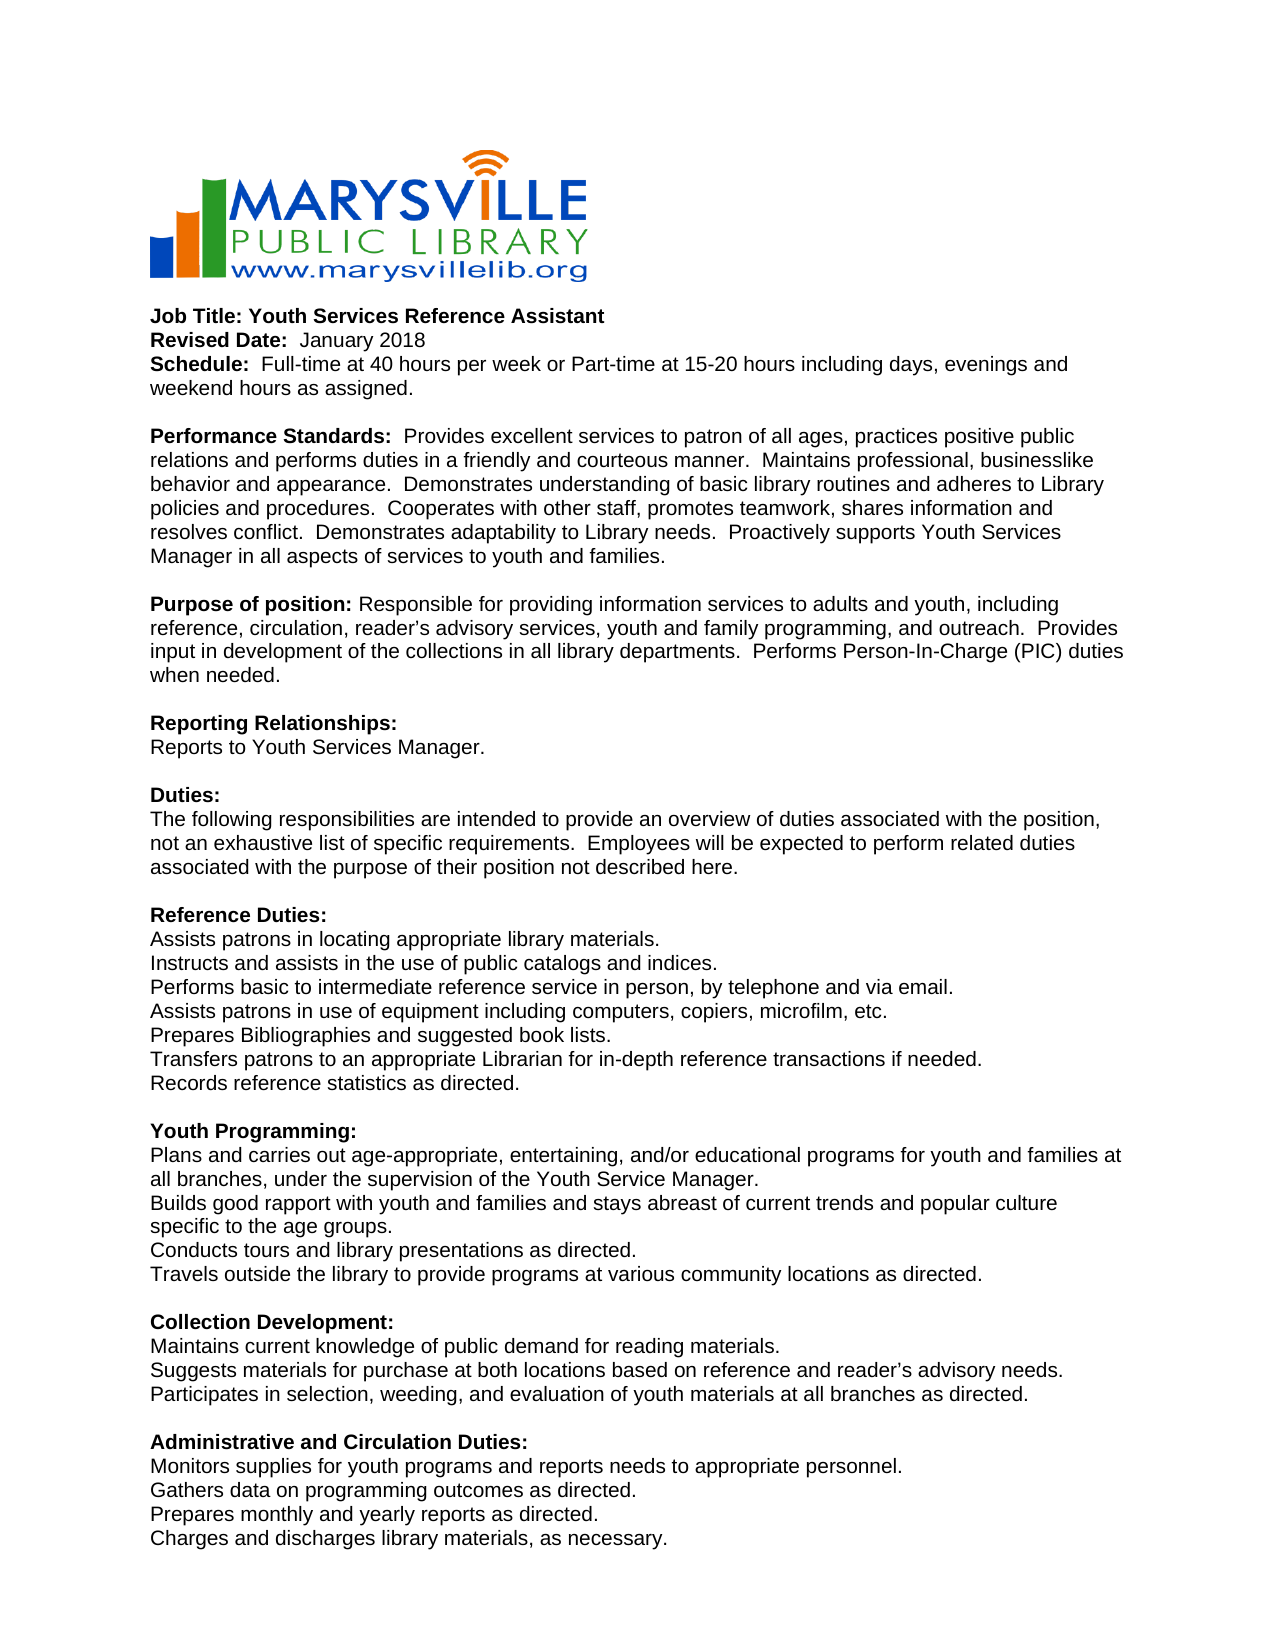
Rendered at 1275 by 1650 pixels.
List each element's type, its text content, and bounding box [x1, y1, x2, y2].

text Purpose of position: Responsible for providing information services to adults and youth, including reference, circulation, reader’s advisory services, youth and family programming, and outreach. Provides input in development of the collections in all library departments. Performs Person-In-Charge (PIC) duties when needed. [150, 567, 1125, 687]
text Charges and discharges library materials, as necessary. [150, 1526, 1125, 1550]
text Reporting Relationships: [150, 711, 1125, 735]
text Revised Date: January 2018 [150, 328, 1125, 352]
text Duties: [150, 783, 1125, 807]
text Instructs and assists in the use of public catalogs and indices. Performs basic to intermediate reference service in person, by telephone and via email. Assists patrons in use of equipment including computers, copiers, microfilm, etc. Prepares Bibliographies and suggested book lists. [150, 951, 1125, 1047]
text The following responsibilities are intended to provide an overview of duties associated with the position, not an exhaustive list of specific requirements. Employees will be expected to perform related duties associated with the purpose of their position not described here. [150, 807, 1125, 879]
text Reports to Youth Services Manager. [150, 735, 1125, 759]
text Job Title: Youth Services Reference Assistant [150, 304, 1125, 328]
text Youth Programming: Plans and carries out age-appropriate, entertaining, and/or educational programs for youth and families at all branches, under the supervision of the Youth Service Manager. Builds good rapport with youth and families and stays abreast of current trends and popular culture specific to the age groups. Conducts tours and library presentations as directed. Travels outside the library to provide programs at various community locations as directed. [150, 1118, 1125, 1286]
text Prepares monthly and yearly reports as directed. [150, 1502, 1125, 1526]
text Administrative and Circulation Duties: [150, 1430, 1125, 1454]
text Assists patrons in locating appropriate library materials. [150, 927, 1125, 951]
text Monitors supplies for youth programs and reports needs to appropriate personnel. [150, 1454, 1125, 1478]
text Schedule: Full-time at 40 hours per week or Part-time at 15-20 hours including days, evenings and weekend hours as assigned. [150, 352, 1125, 400]
text Gathers data on programming outcomes as directed. [150, 1478, 1125, 1502]
text Performance Standards: Provides excellent services to patron of all ages, practices positive public relations and performs duties in a friendly and courteous manner. Maintains professional, businesslike behavior and appearance. Demonstrates understanding of basic library routines and adheres to Library policies and procedures. Cooperates with other staff, promotes teamwork, shares information and resolves conflict. Demonstrates adaptability to Library needs. Proactively supports Youth Services Manager in all aspects of services to youth and families. [150, 400, 1125, 567]
text Transfers patrons to an appropriate Librarian for in-depth reference transactions if needed. Records reference statistics as directed. [150, 1047, 1125, 1094]
text Collection Development: [150, 1310, 1125, 1334]
text Suggests materials for purchase at both locations based on reference and reader’s advisory needs. Participates in selection, weeding, and evaluation of youth materials at all branches as directed. [150, 1358, 1125, 1406]
text Reference Duties: [150, 903, 1125, 927]
text Maintains current knowledge of public demand for reading materials. [150, 1334, 1125, 1358]
picture [150, 150, 588, 282]
